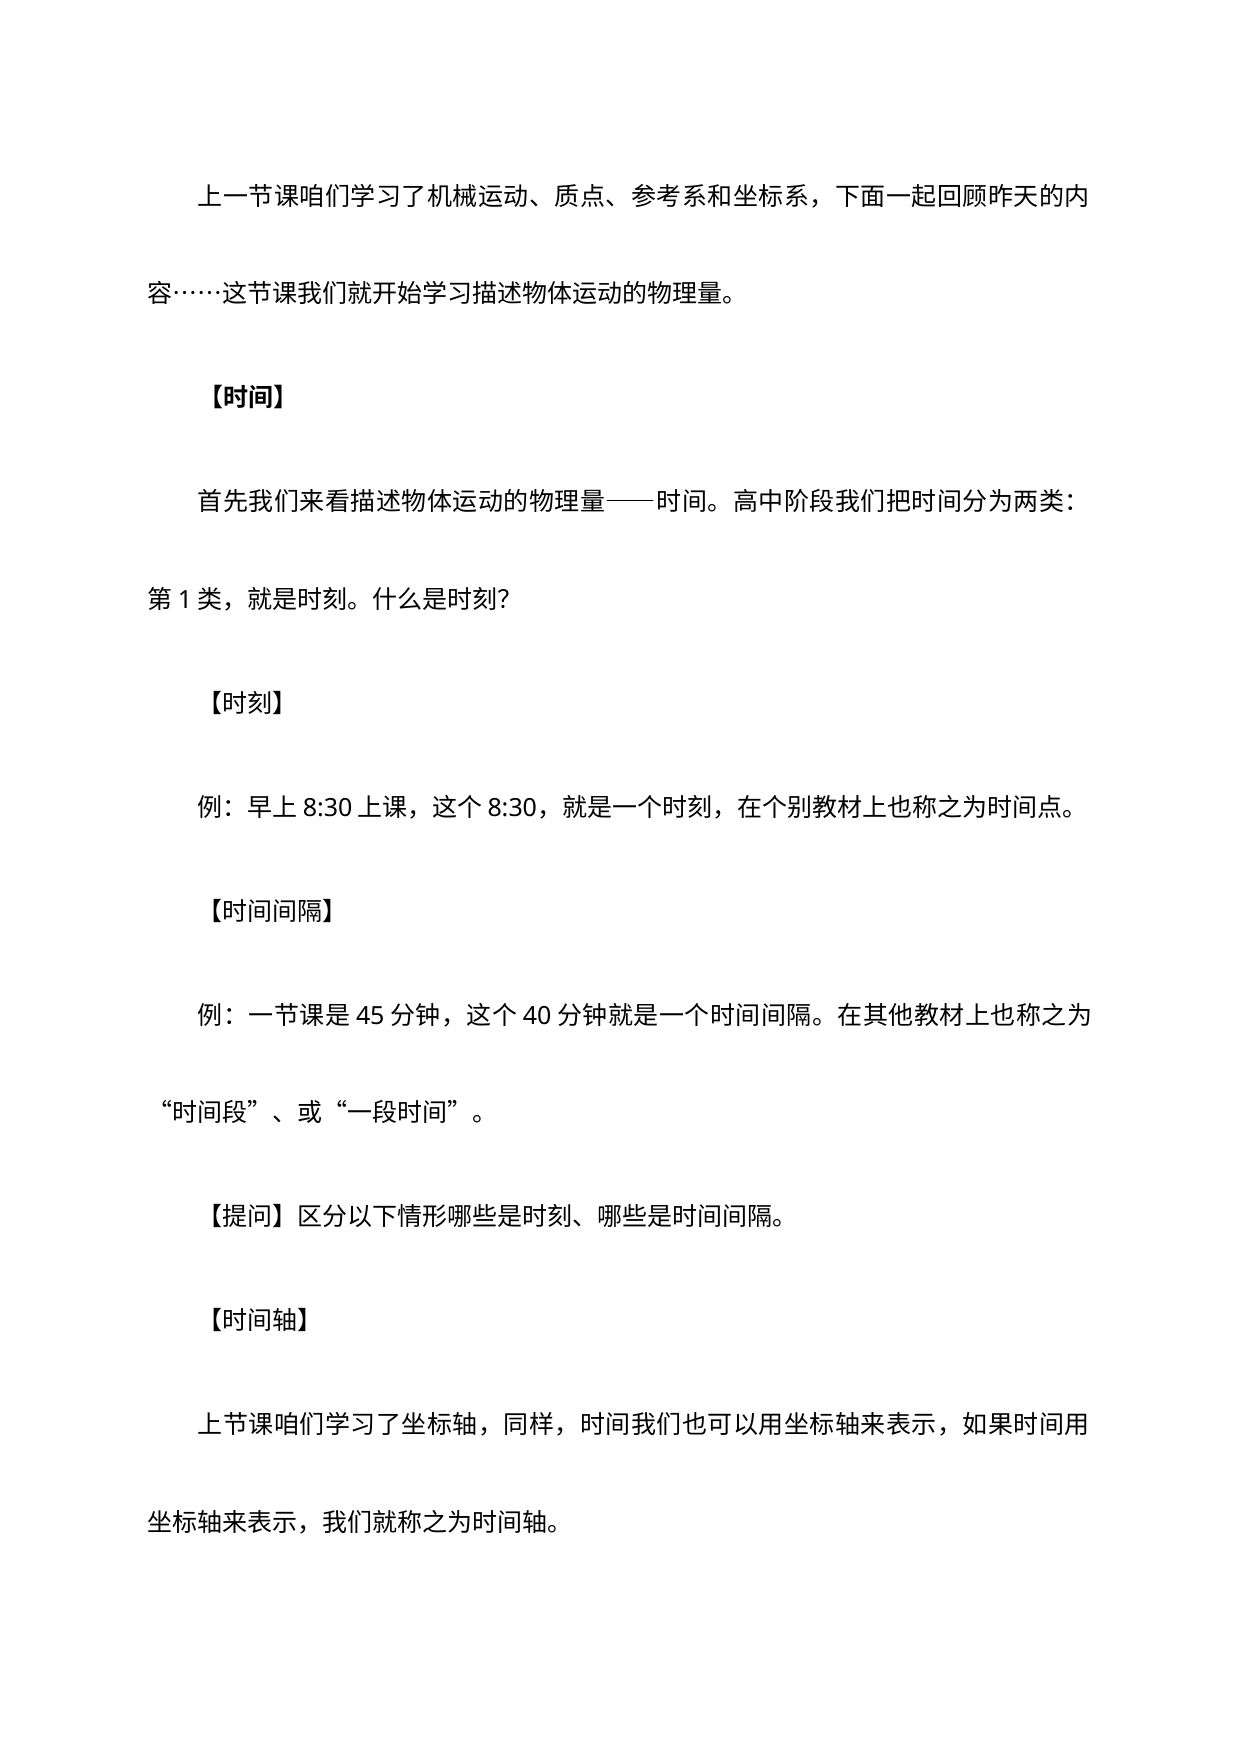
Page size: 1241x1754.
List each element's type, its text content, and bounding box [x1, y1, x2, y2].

text 上节课咱们学习了坐标轴，同样，时间我们也可以用坐标轴来表示，如果时间用坐标轴来表示，我们就称之为时间轴。 [148, 1390, 1092, 1553]
text 【提问】区分以下情形哪些是时刻、哪些是时间间隔。 [148, 1182, 1092, 1247]
text 【时间轴】 [148, 1286, 1092, 1351]
text 上一节课咱们学习了机械运动、质点、参考系和坐标系，下面一起回顾昨天的内容……这节课我们就开始学习描述物体运动的物理量。 [148, 162, 1092, 324]
text 【时刻】 [148, 669, 1092, 734]
text 首先我们来看描述物体运动的物理量——时间。高中阶段我们把时间分为两类：第1类，就是时刻。什么是时刻？ [148, 467, 1092, 630]
text 例：一节课是45分钟，这个40分钟就是一个时间间隔。在其他教材上也称之为“时间段”、或“一段时间”。 [148, 981, 1092, 1143]
text 【时间】 [148, 363, 1092, 428]
text 【时间间隔】 [148, 877, 1092, 942]
text 例：早上8:30上课，这个8:30，就是一个时刻，在个别教材上也称之为时间点。 [148, 773, 1092, 838]
